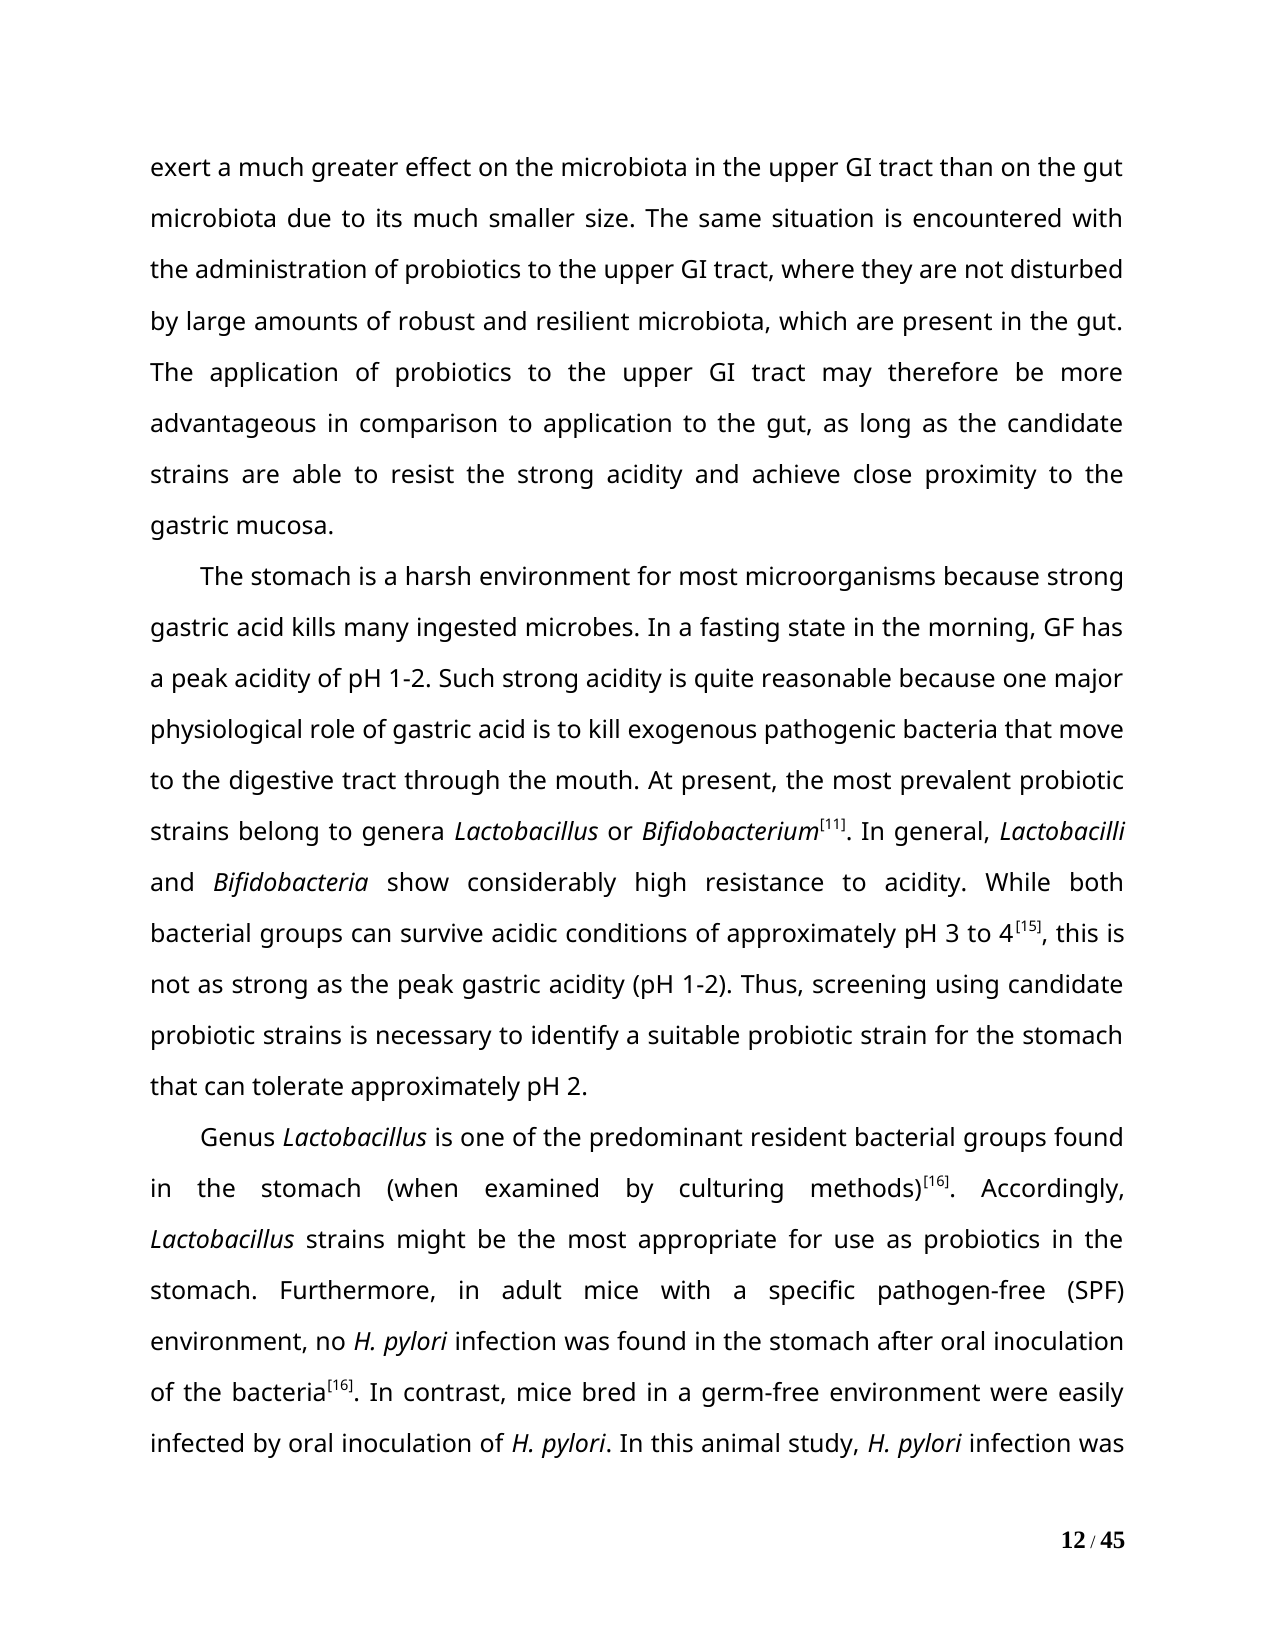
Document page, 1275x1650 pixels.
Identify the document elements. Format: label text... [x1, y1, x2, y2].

text The stomach is a harsh environment for most microorganisms because strong gastric acid kills many ingested microbes. In a fasting state in the morning, GF has a peak acidity of pH 1-2. Such strong acidity is quite reasonable because one major physiological role of gastric acid is to kill exogenous pathogenic bacteria that move to the digestive tract through the mouth. At present, the most prevalent probiotic strains belong to genera Lactobacillus or Bifidobacterium[11]. In general, Lactobacilli and Bifidobacteria show considerably high resistance to acidity. While both bacterial groups can survive acidic conditions of approximately pH 3 to 4[15], this is not as strong as the peak gastric acidity (pH 1-2). Thus, screening using candidate probiotic strains is necessary to identify a suitable probiotic strain for the stomach that can tolerate approximately pH 2. [150, 558, 1125, 1103]
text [150, 1120, 1125, 1460]
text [150, 150, 1125, 541]
